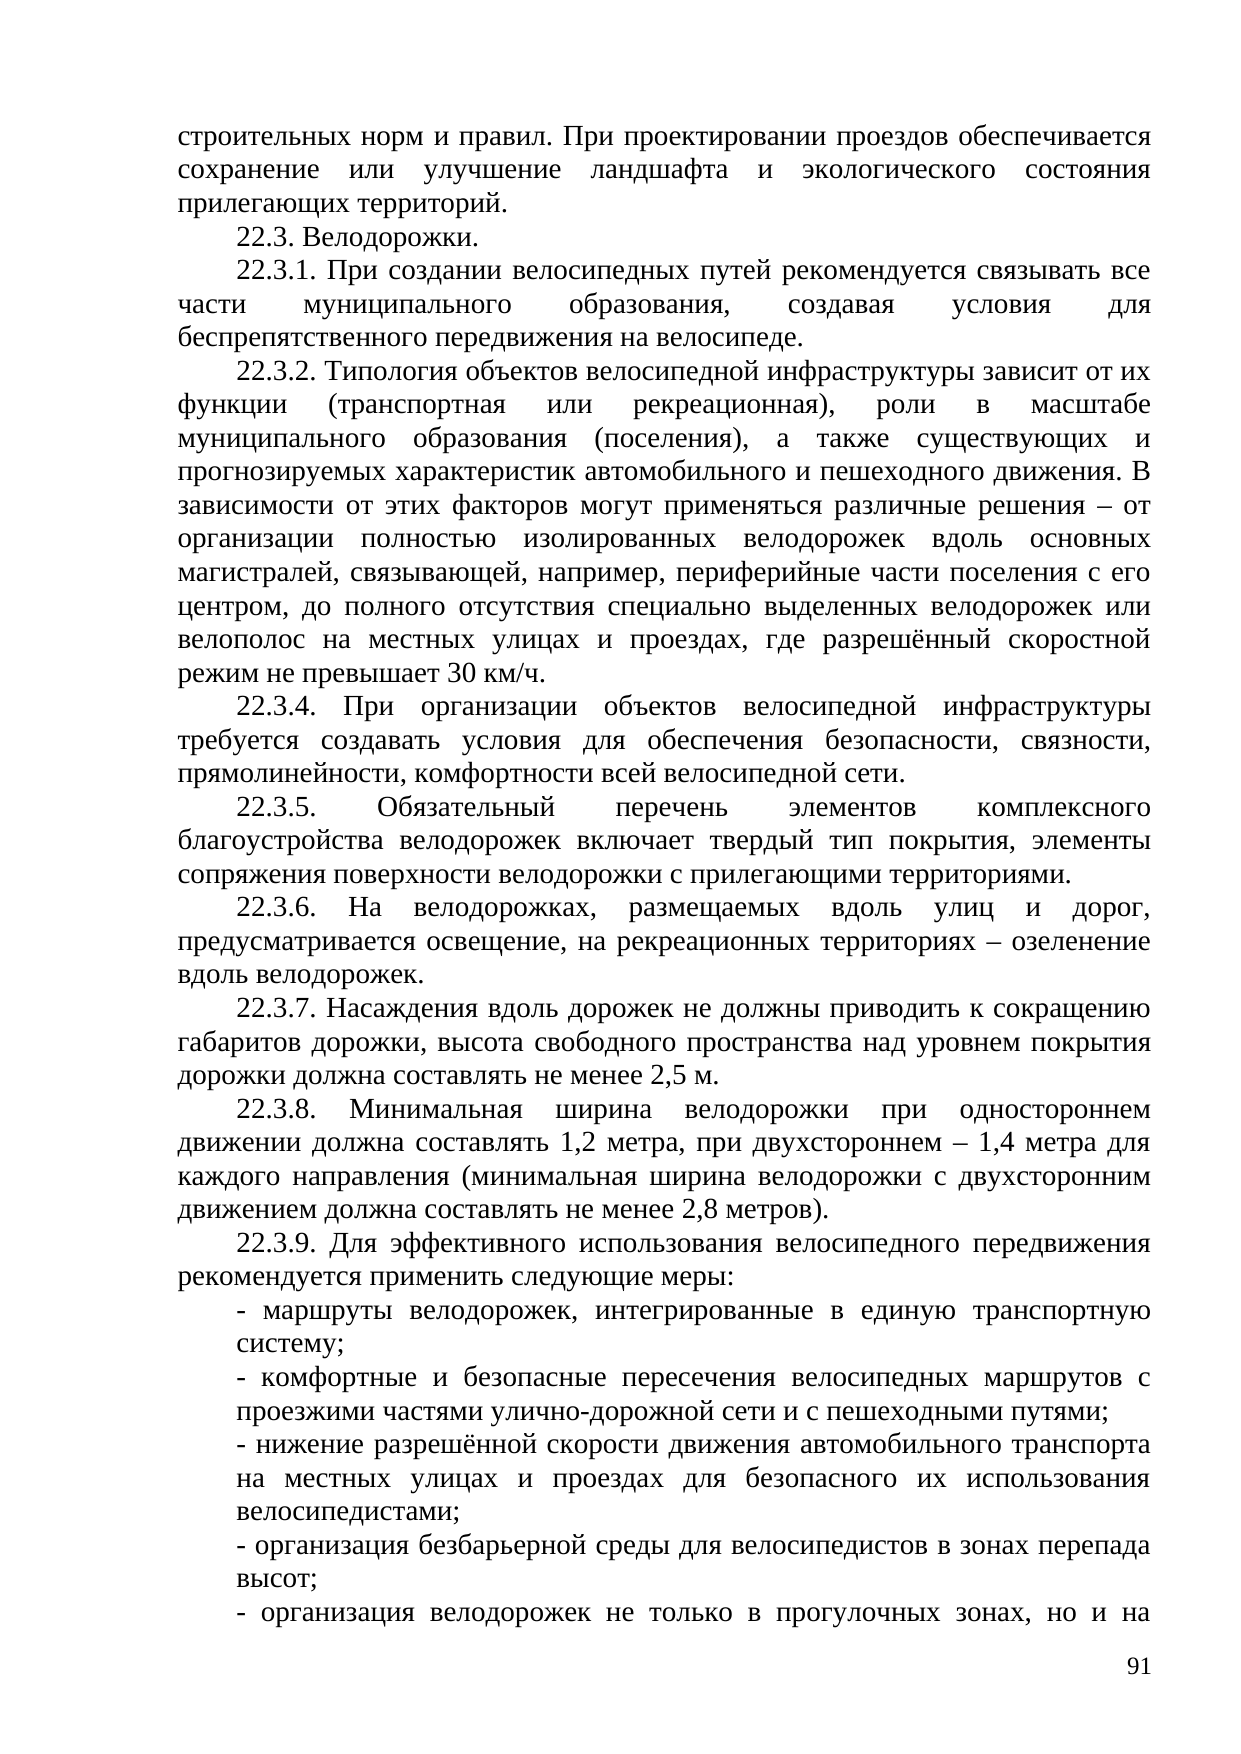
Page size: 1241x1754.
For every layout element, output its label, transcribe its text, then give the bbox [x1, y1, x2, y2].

text 22.3. Велодорожки. [177, 219, 1152, 252]
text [177, 118, 1152, 219]
text 22.3.1. При создании велосипедных путей рекомендуется связывать все части муниципального образования, создавая условия для беспрепятственного передвижения на велосипеде. [177, 252, 1152, 353]
text 22.3.6. На велодорожках, размещаемых вдоль улиц и дорог, предусматривается освещение, на рекреационных территориях – озеленение вдоль велодорожек. [177, 889, 1152, 990]
text - организация безбарьерной среды для велосипедистов в зонах перепада высот; [236, 1527, 1152, 1594]
text 22.3.2. Типология объектов велосипедной инфраструктуры зависит от их функции (транспортная или рекреационная), роли в масштабе муниципального образования (поселения), а также существующих и прогнозируемых характеристик автомобильного и пешеходного движения. В зависимости от этих факторов могут применяться различные решения – от организации полностью изолированных велодорожек вдоль основных магистралей, связывающей, например, периферийные части поселения с его центром, до полного отсутствия специально выделенных велодорожек или велополос на местных улицах и проездах, где разрешённый скоростной режим не превышает 30 км/ч. [177, 353, 1152, 688]
text - маршруты велодорожек, интегрированные в единую транспортную систему; [236, 1292, 1152, 1359]
text 22.3.4. При организации объектов велосипедной инфраструктуры требуется создавать условия для обеспечения безопасности, связности, прямолинейности, комфортности всей велосипедной сети. [177, 688, 1152, 789]
text - нижение разрешённой скорости движения автомобильного транспорта на местных улицах и проездах для безопасного их использования велосипедистами; [236, 1426, 1152, 1527]
text 22.3.7. Насаждения вдоль дорожек не должны приводить к сокращению габаритов дорожки, высота свободного пространства над уровнем покрытия дорожки должна составлять не менее 2,5 м. [177, 990, 1152, 1091]
text - комфортные и безопасные пересечения велосипедных маршрутов с проезжими частями улично-дорожной сети и с пешеходными путями; [236, 1359, 1152, 1426]
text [236, 1594, 1152, 1627]
text 22.3.9. Для эффективного использования велосипедного передвижения рекомендуется применить следующие меры: [177, 1225, 1152, 1292]
text 22.3.5. Обязательный перечень элементов комплексного благоустройства велодорожек включает твердый тип покрытия, элементы сопряжения поверхности велодорожки с прилегающими территориями. [177, 789, 1152, 889]
text 22.3.8. Минимальная ширина велодорожки при одностороннем движении должна составлять 1,2 метра, при двухстороннем – 1,4 метра для каждого направления (минимальная ширина велодорожки с двухсторонним движением должна составлять не менее 2,8 метров). [177, 1091, 1152, 1225]
